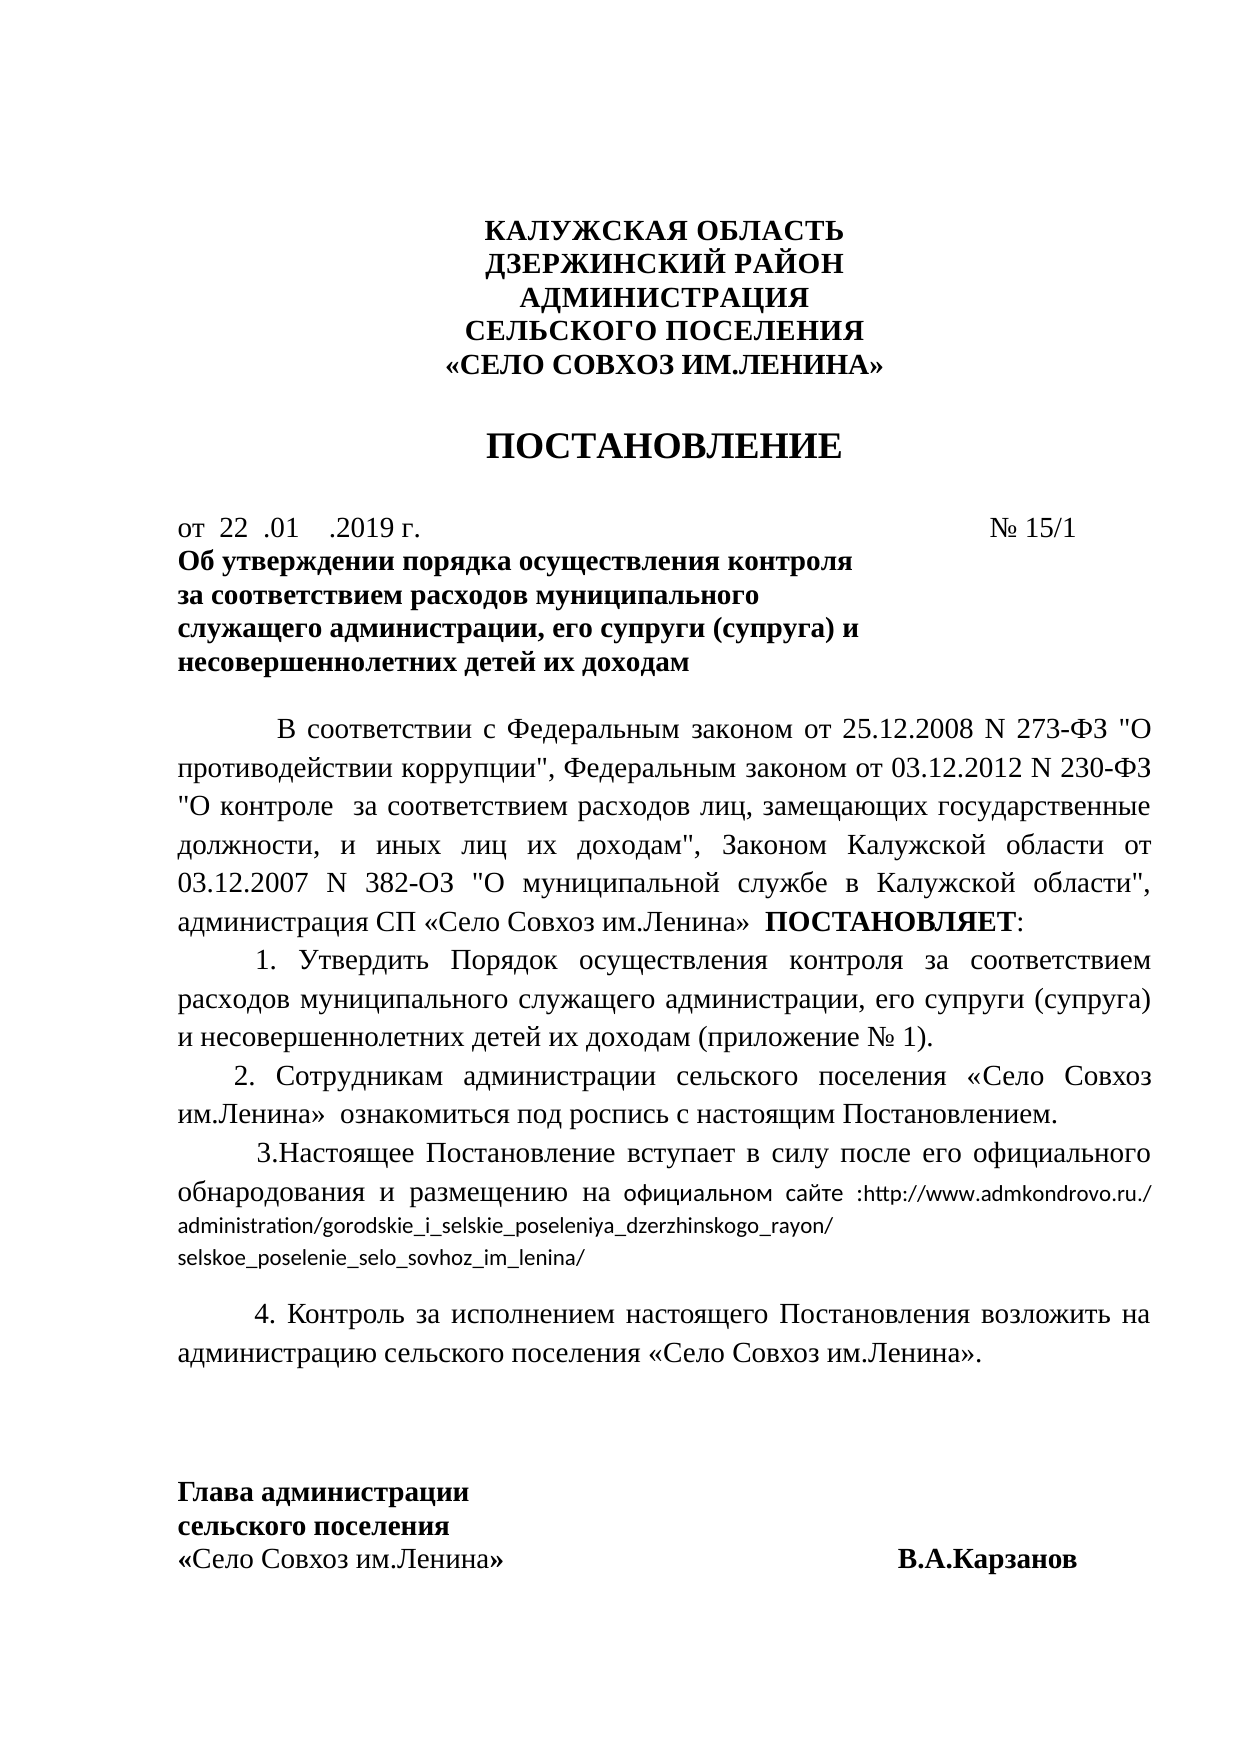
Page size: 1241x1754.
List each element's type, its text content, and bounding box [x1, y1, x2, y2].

text сельского поселения [177, 1508, 1152, 1541]
text от 22 .01 .2019 г. № 15/1 [177, 510, 1152, 543]
text ДЗЕРЖИНСКИЙ РАЙОН [177, 246, 1152, 280]
text СЕЛЬСКОГО ПОСЕЛЕНИЯ [177, 313, 1152, 347]
text «Село Совхоз им.Ленина» В.А.Карзанов [177, 1541, 1152, 1575]
text 4. Контроль за исполнением настоящего Постановления возложить на администрацию сельского поселения «Село Совхоз им.Ленина». [177, 1297, 1152, 1369]
text ПОСТАНОВЛЕНИЕ [177, 424, 1152, 467]
text КАЛУЖСКАЯ ОБЛАСТЬ [177, 213, 1152, 246]
text 3.Настоящее Постановление вступает в силу после его официального обнародования и размещению на официальном сайте :http://www.admkondrovo.ru./ administration/gorodskie_i_selskie_poseleniya_dzerzhinskogo_rayon/selskoe_poselenie_selo_sovhoz_im_lenina/ [177, 1135, 1152, 1272]
text АДМИНИСТРАЦИЯ [177, 280, 1152, 313]
text служащего администрации, его супруги (супруга) и [177, 611, 1152, 644]
text Глава администрации [177, 1474, 1152, 1508]
text В соответствии с Федеральным законом от 25.12.2008 N 273-ФЗ "О противодействии коррупции", Федеральным законом от 03.12.2012 N 230-ФЗ "О контроле за соответствием расходов лиц, замещающих государственные должности, и иных лиц их доходам", Законом Калужской области от 03.12.2007 N 382-ОЗ "О муниципальной службе в Калужской области", администрация СП «Село Совхоз им.Ленина» ПОСТАНОВЛЯЕТ: [177, 711, 1152, 937]
text 2. Сотрудникам администрации сельского поселения «Село Совхоз им.Ленина» ознакомиться под роспись с настоящим Постановлением. [177, 1058, 1152, 1130]
text 1. Утвердить Порядок осуществления контроля за соответствием расходов муниципального служащего администрации, его супруги (супруга) и несовершеннолетних детей их доходам (приложение № 1). [177, 942, 1152, 1053]
text Об утверждении порядка осуществления контроля [177, 543, 1152, 577]
text несовершеннолетних детей их доходам [177, 644, 1152, 678]
text за соответствием расходов муниципального [177, 577, 1152, 611]
text «СЕЛО СОВХОЗ ИМ.ЛЕНИНА» [177, 347, 1152, 381]
